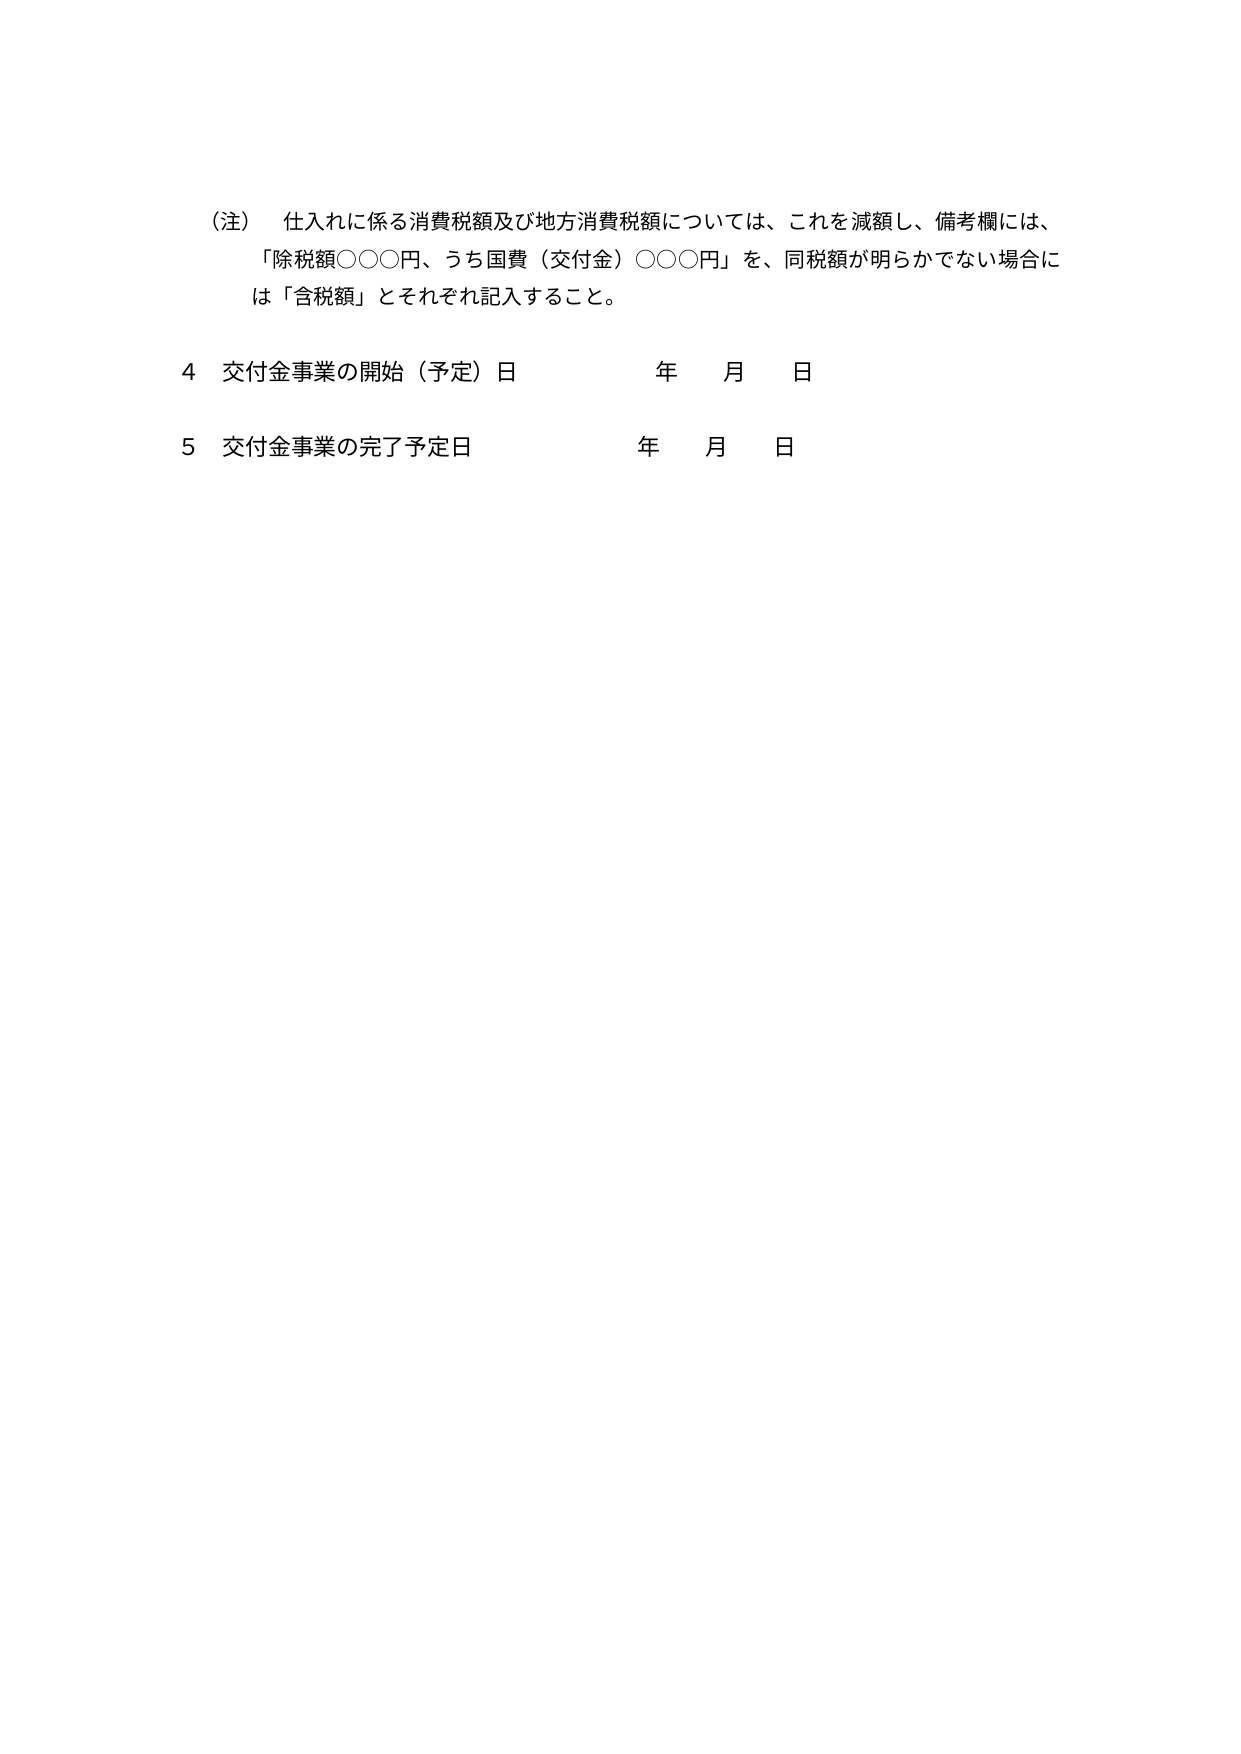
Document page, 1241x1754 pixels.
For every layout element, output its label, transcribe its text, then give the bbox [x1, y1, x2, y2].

text （注） 仕入れに係る消費税額及び地方消費税額については、これを減額し、備考欄には、「除税額○○○円、うち国費（交付金）○○○円」を、同税額が明らかでない場合には「含税額」とそれぞれ記入すること。 [199, 202, 1063, 314]
text ４ 交付金事業の開始（予定）日 年 月 日 [177, 352, 1063, 389]
text ５ 交付金事業の完了予定日 年 月 日 [177, 427, 1063, 464]
